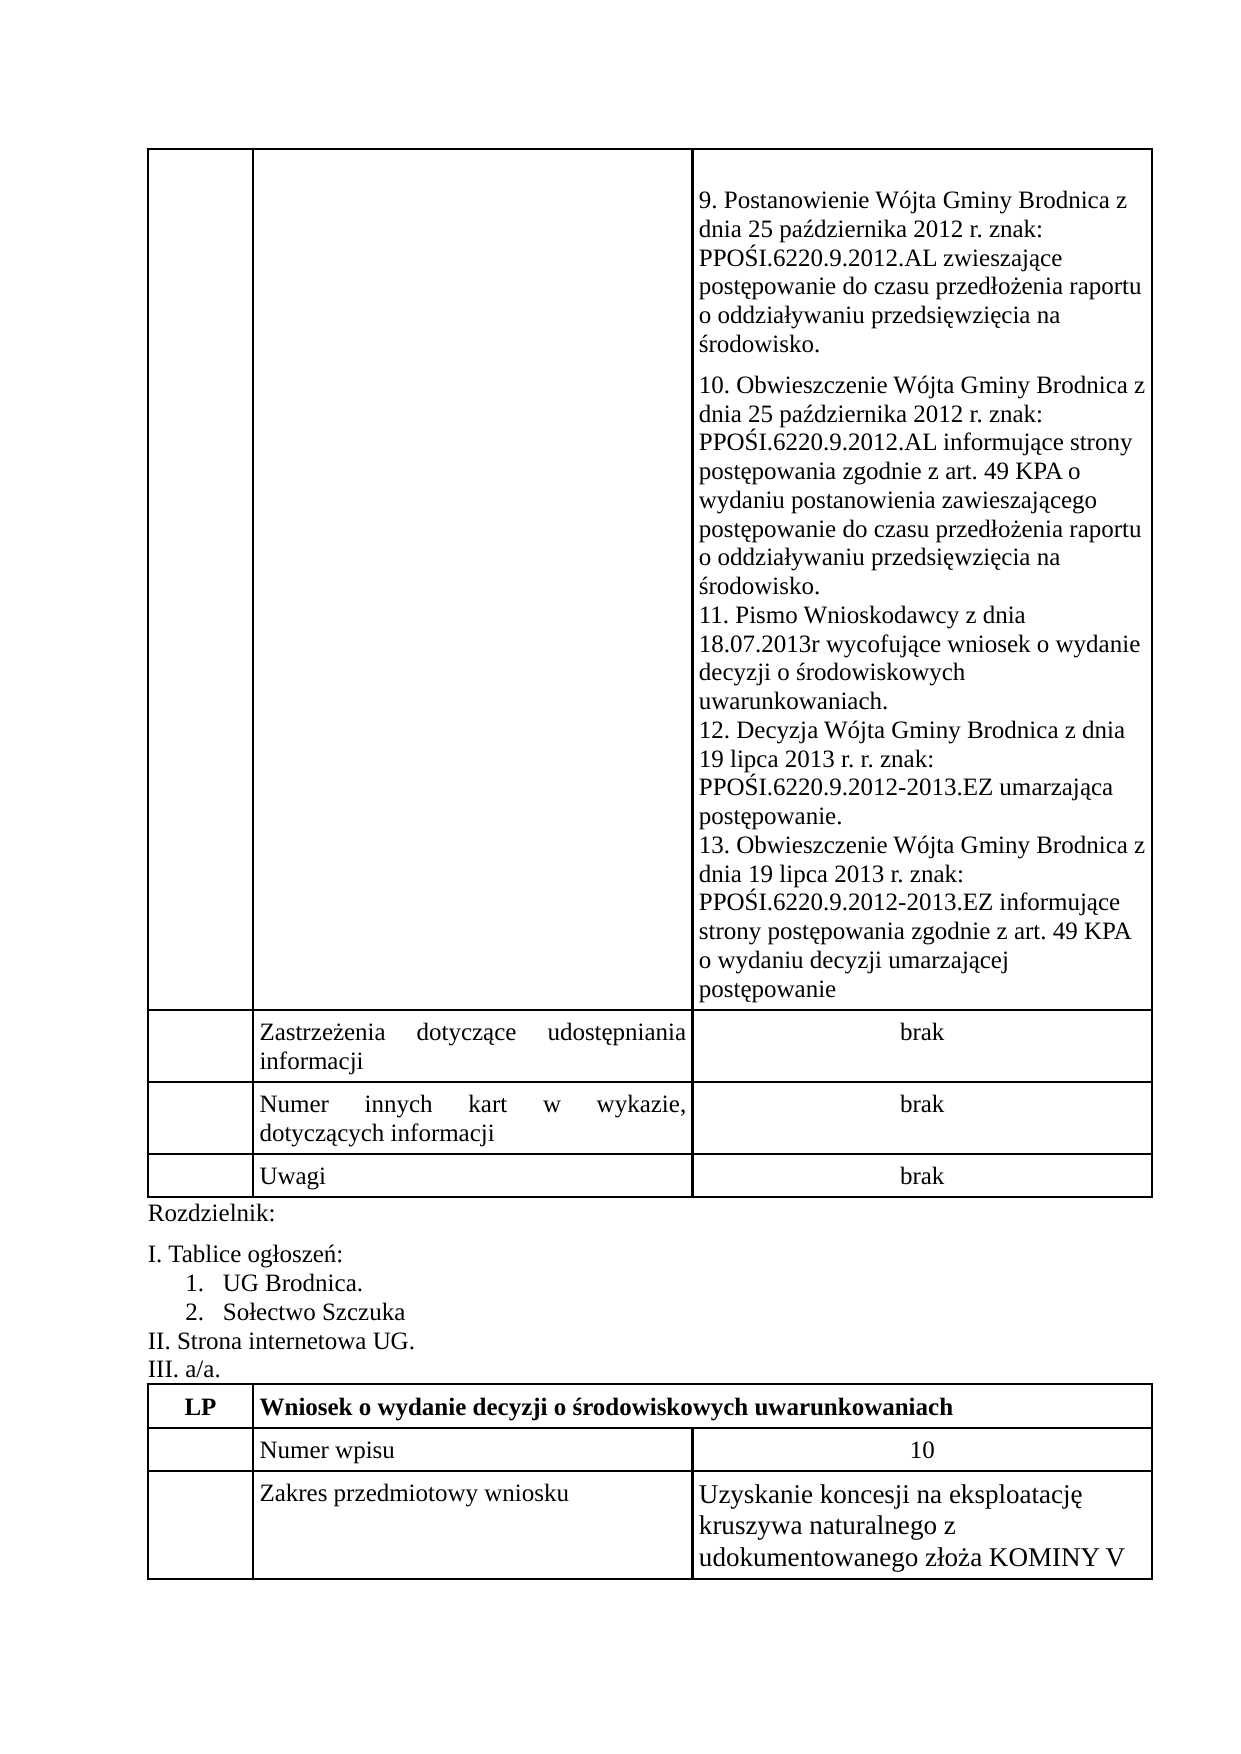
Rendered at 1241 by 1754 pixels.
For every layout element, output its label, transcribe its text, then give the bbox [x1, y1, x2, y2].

table_cell brak [694, 1011, 1151, 1081]
table_cell Uwagi [254, 1155, 691, 1196]
table_cell Zastrzeżenia dotyczące udostępniania informacji [254, 1011, 691, 1081]
table_cell [149, 150, 252, 1009]
text Rozdzielnik: [148, 1198, 1093, 1227]
table_cell [149, 1011, 252, 1081]
list Sołectwo Szczuka [185, 1297, 1093, 1326]
text III. a/a. [148, 1354, 1093, 1383]
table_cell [254, 150, 691, 1009]
table_header LP [149, 1385, 252, 1427]
table_cell [149, 1472, 252, 1578]
table_cell brak [694, 1083, 1151, 1153]
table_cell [254, 1472, 691, 1578]
text I. Tablice ogłoszeń: [148, 1239, 1093, 1268]
text II. Strona internetowa UG. [148, 1326, 1093, 1354]
table_cell 10 [694, 1429, 1151, 1470]
table_cell Numer innych kart w wykazie, dotyczących informacji [254, 1083, 691, 1153]
table_cell [149, 1083, 252, 1153]
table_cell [694, 150, 1151, 1009]
table_cell [149, 1155, 252, 1196]
table_cell brak [694, 1155, 1151, 1196]
table_cell Numer wpisu [254, 1429, 691, 1470]
list UG Brodnica. [185, 1268, 1093, 1297]
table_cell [694, 1472, 1151, 1578]
table_cell [149, 1429, 252, 1470]
table_header Wniosek o wydanie decyzji o środowiskowych uwarunkowaniach [254, 1385, 1151, 1427]
